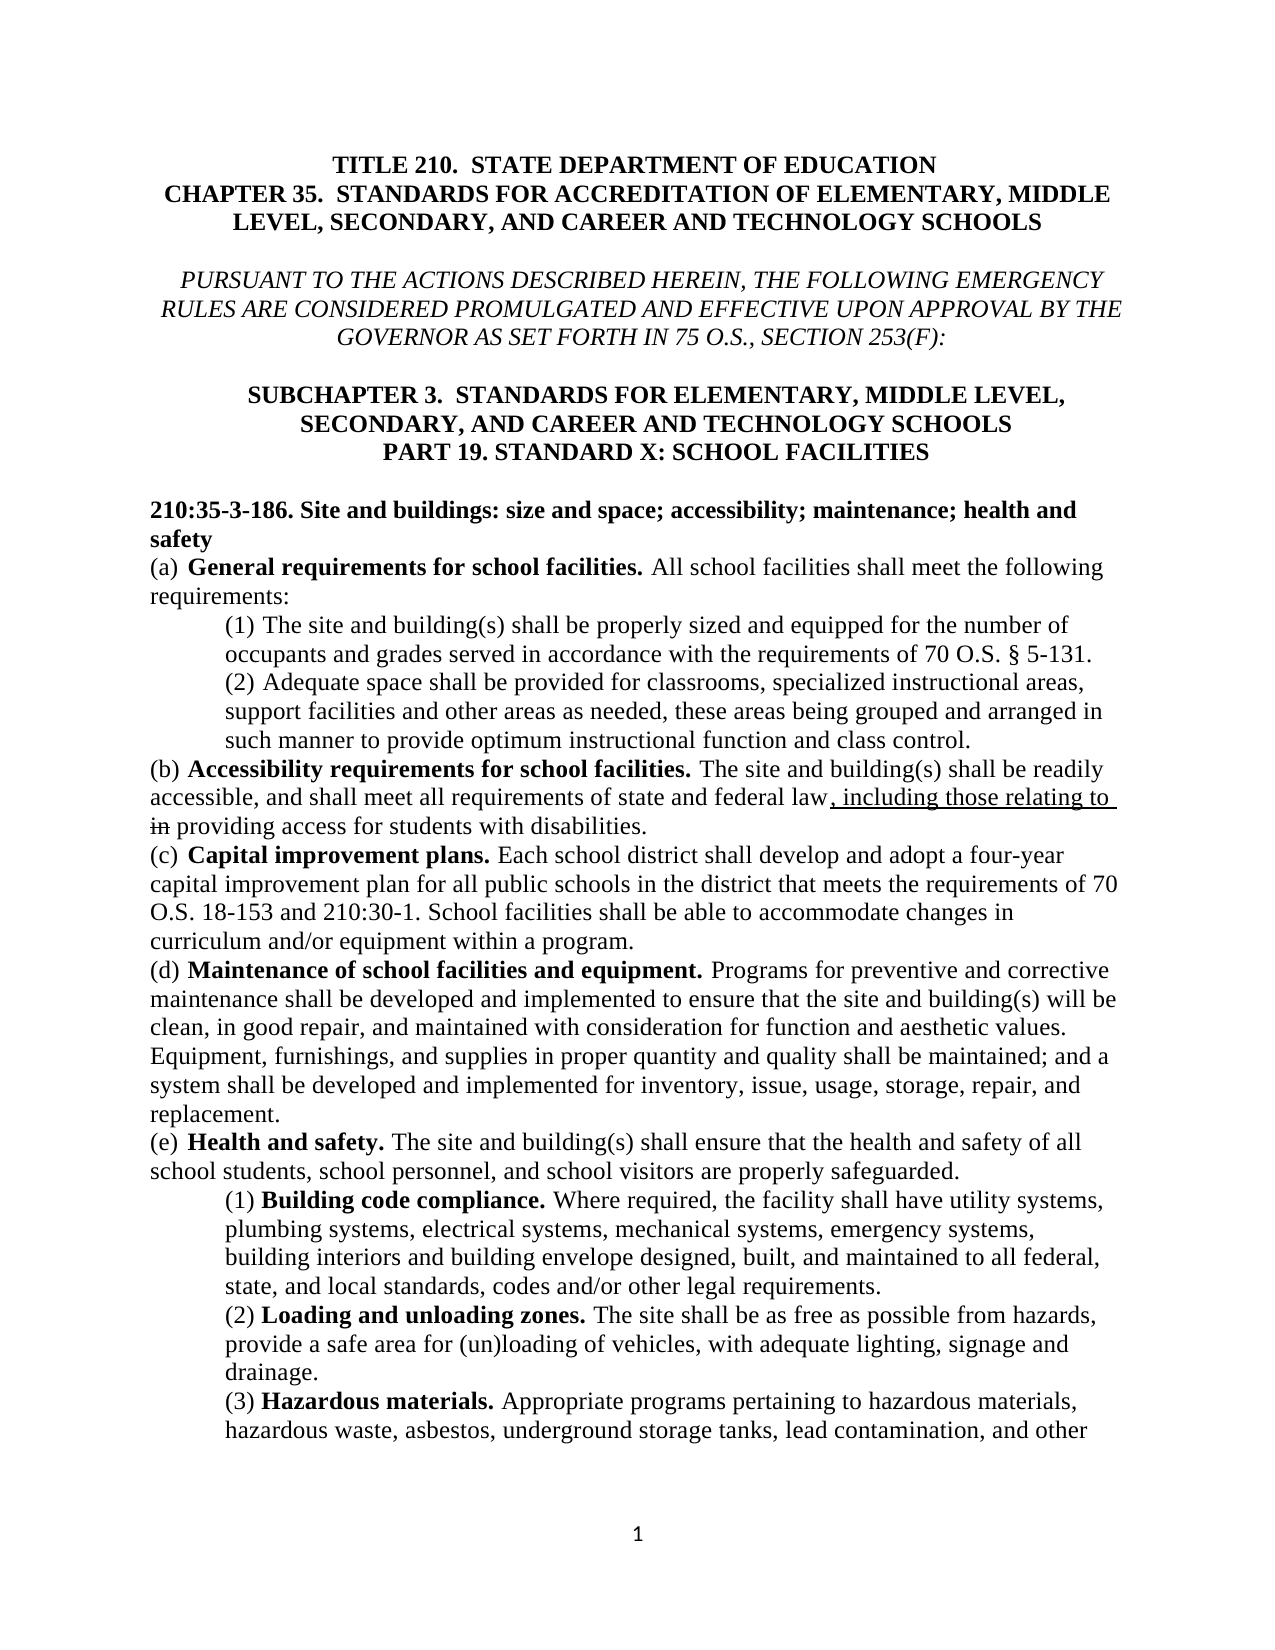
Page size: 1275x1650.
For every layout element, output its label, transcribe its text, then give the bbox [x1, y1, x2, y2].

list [225, 1386, 1125, 1444]
text PURSUANT TO THE ACTIONS DESCRIBED HEREIN, THE FOLLOWING EMERGENCY RULES ARE CONSIDERED PROMULGATED AND EFFECTIVE UPON APPROVAL BY THE GOVERNOR AS SET FORTH IN 75 O.S., SECTION 253(F): [161, 265, 1125, 351]
text CHAPTER 35. STANDARDS FOR ACCREDITATION OF ELEMENTARY, MIDDLE LEVEL, SECONDARY, AND CAREER AND TECHNOLOGY SCHOOLS [150, 179, 1125, 236]
text 210:35-3-186. Site and buildings: size and space; accessibility; maintenance; health and safety [150, 495, 1125, 552]
list (1) Building code compliance. Where required, the facility shall have utility systems, plumbing systems, electrical systems, mechanical systems, emergency systems, building interiors and building envelope designed, built, and maintained to all federal, state, and local standards, codes and/or other legal requirements. [225, 1185, 1125, 1300]
list Maintenance of school facilities and equipment. Programs for preventive and corrective maintenance shall be developed and implemented to ensure that the site and building(s) will be clean, in good repair, and maintained with consideration for function and aesthetic values. Equipment, furnishings, and supplies in proper quantity and quality shall be maintained; and a system shall be developed and implemented for inventory, issue, usage, storage, repair, and replacement. [150, 955, 1125, 1127]
list The site and building(s) shall be properly sized and equipped for the number of occupants and grades served in accordance with the requirements of 70 O.S. § 5-131. [225, 610, 1125, 667]
list (2) Loading and unloading zones. The site shall be as free as possible from hazards, provide a safe area for (un)loading of vehicles, with adequate lighting, signage and drainage. [225, 1300, 1125, 1386]
text PART 19. STANDARD X: SCHOOL FACILITIES [187, 437, 1125, 466]
list Accessibility requirements for school facilities. The site and building(s) shall be readily accessible, and shall meet all requirements of state and federal law, including those relating to in providing access for students with disabilities. [150, 754, 1125, 840]
list Capital improvement plans. Each school district shall develop and adopt a four-year capital improvement plan for all public schools in the district that meets the requirements of 70 O.S. 18-153 and 210:30-1. School facilities shall be able to accommodate changes in curriculum and/or equipment within a program. [150, 840, 1125, 955]
text SUBCHAPTER 3. STANDARDS FOR ELEMENTARY, MIDDLE LEVEL, SECONDARY, AND CAREER AND TECHNOLOGY SCHOOLS [187, 380, 1125, 437]
text TITLE 210. STATE DEPARTMENT OF EDUCATION [150, 150, 1125, 179]
list Health and safety. The site and building(s) shall ensure that the health and safety of all school students, school personnel, and school visitors are properly safeguarded. [150, 1127, 1125, 1185]
list Adequate space shall be provided for classrooms, specialized instructional areas, support facilities and other areas as needed, these areas being grouped and arranged in such manner to provide optimum instructional function and class control. [225, 667, 1125, 754]
list General requirements for school facilities. All school facilities shall meet the following requirements: [150, 552, 1125, 610]
